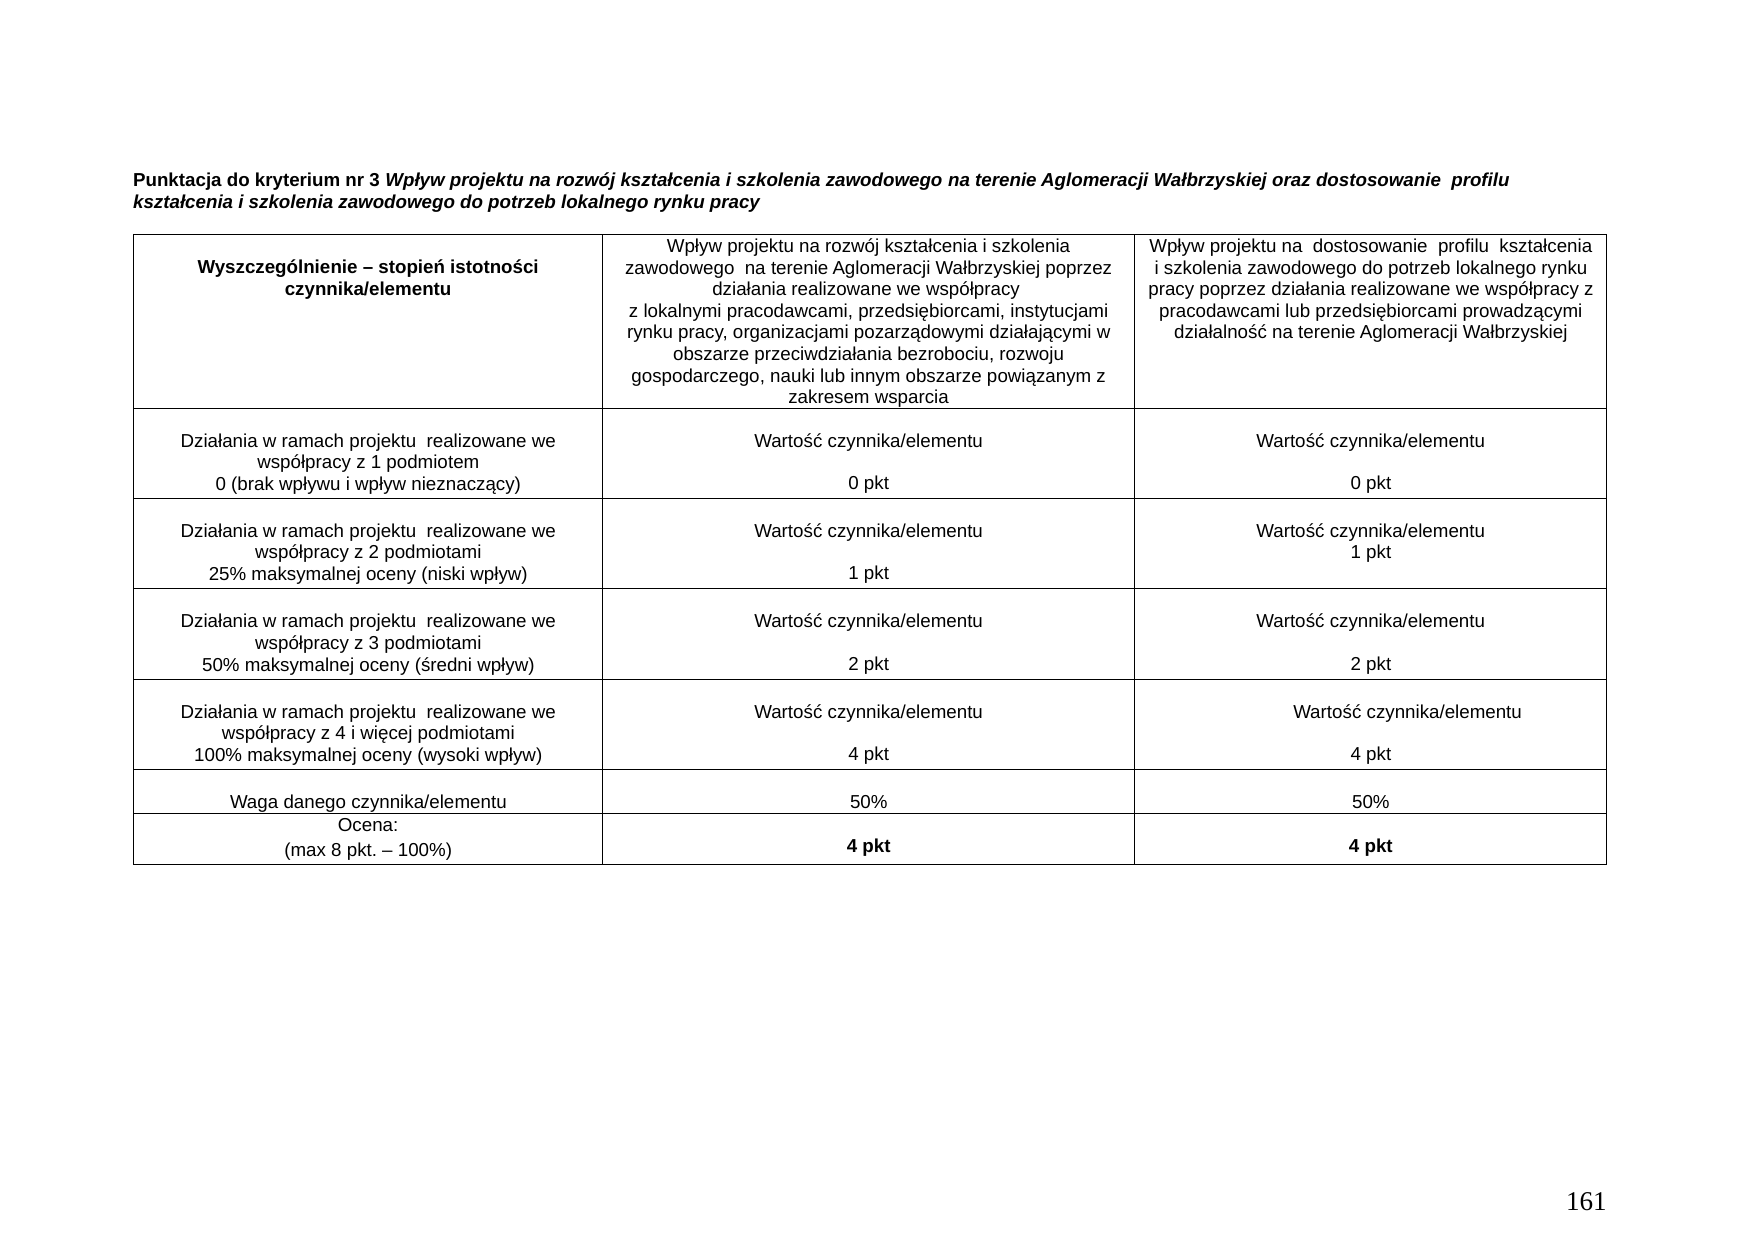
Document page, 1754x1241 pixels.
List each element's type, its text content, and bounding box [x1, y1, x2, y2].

table_cell Działania w ramach projektu realizowane we współpracy z 4 i więcej podmiotami 100% maksymalnej oceny (wysoki wpływ) [134, 680, 602, 769]
table_cell Wartość czynnika/elementu 4 pkt [603, 680, 1134, 769]
table_cell Wartość czynnika/elementu 2 pkt [603, 589, 1134, 679]
table_cell Ocena: (max 8 pkt. – 100%) [134, 814, 602, 864]
table_cell Wartość czynnika/elementu 0 pkt [1135, 409, 1606, 498]
table_cell Działania w ramach projektu realizowane we współpracy z 2 podmiotami 25% maksymalnej oceny (niski wpływ) [134, 499, 602, 588]
table_header Wpływ projektu na rozwój kształcenia i szkolenia zawodowego na terenie Aglomeracji Wałbrzyskiej poprzez działania realizowane we współpracy z lokalnymi pracodawcami, przedsiębiorcami, instytucjami rynku pracy, organizacjami pozarządowymi działającymi w obszarze przeciwdziałania bezrobociu, rozwoju gospodarczego, nauki lub innym obszarze powiązanym z zakresem wsparcia [603, 235, 1134, 407]
table_header Wpływ projektu na dostosowanie profilu kształcenia i szkolenia zawodowego do potrzeb lokalnego rynku pracy poprzez działania realizowane we współpracy z pracodawcami lub przedsiębiorcami prowadzącymi działalność na terenie Aglomeracji Wałbrzyskiej [1135, 235, 1606, 407]
table_cell Wartość czynnika/elementu 4 pkt [1135, 680, 1606, 769]
table_cell 4 pkt [603, 814, 1134, 864]
table_cell Wartość czynnika/elementu 2 pkt [1135, 589, 1606, 679]
table_cell Działania w ramach projektu realizowane we współpracy z 3 podmiotami 50% maksymalnej oceny (średni wpływ) [134, 589, 602, 679]
table_cell Wartość czynnika/elementu 1 pkt [603, 499, 1134, 588]
table_cell 4 pkt [1135, 814, 1606, 864]
table_cell 50% [603, 770, 1134, 813]
table_cell Wartość czynnika/elementu 0 pkt [603, 409, 1134, 498]
table_cell Wartość czynnika/elementu 1 pkt [1135, 499, 1606, 588]
text Punktacja do kryterium nr 3 Wpływ projektu na rozwój kształcenia i szkolenia zawodowego na terenie Aglomeracji Wałbrzyskiej oraz dostosowanie profilu kształcenia i szkolenia zawodowego do potrzeb lokalnego rynku pracy [133, 169, 1606, 212]
table_cell Działania w ramach projektu realizowane we współpracy z 1 podmiotem 0 (brak wpływu i wpływ nieznaczący) [134, 409, 602, 498]
table_cell Waga danego czynnika/elementu [134, 770, 602, 813]
table_cell 50% [1135, 770, 1606, 813]
table_header Wyszczególnienie – stopień istotności czynnika/elementu [134, 235, 602, 407]
